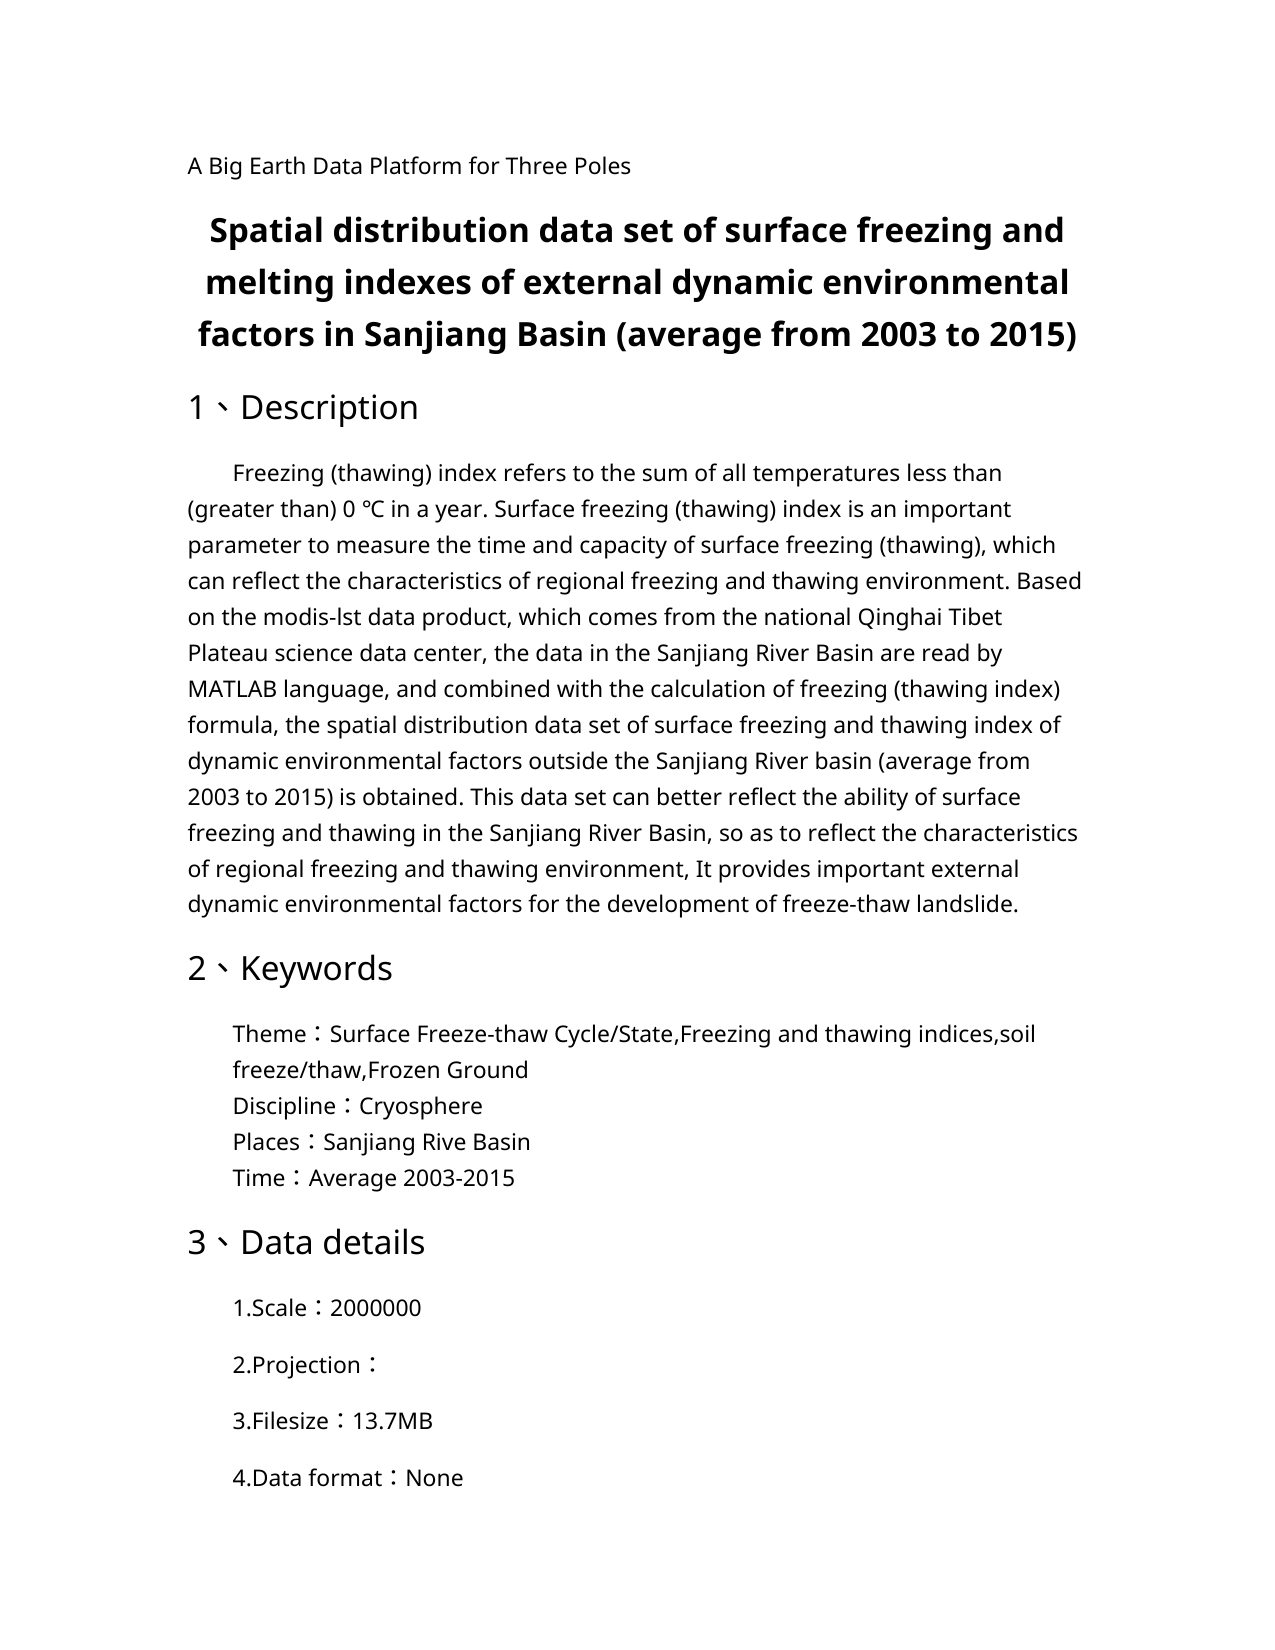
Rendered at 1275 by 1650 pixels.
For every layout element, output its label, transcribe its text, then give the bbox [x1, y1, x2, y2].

text 3、Data details [187, 1219, 1087, 1264]
text A Big Earth Data Platform for Three Poles [187, 150, 1087, 181]
text 1、Description [187, 384, 1087, 429]
text 3.Filesize：13.7MB [232, 1405, 1087, 1437]
text 1.Scale：2000000 [232, 1292, 1087, 1323]
text Freezing (thawing) index refers to the sum of all temperatures less than (greater than) 0 ℃ in a year. Surface freezing (thawing) index is an important parameter to measure the time and capacity of surface freezing (thawing), which can reflect the characteristics of regional freezing and thawing environment. Based on the modis-lst data product, which comes from the national Qinghai Tibet Plateau science data center, the data in the Sanjiang River Basin are read by MATLAB language, and combined with the calculation of freezing (thawing index) formula, the spatial distribution data set of surface freezing and thawing index of dynamic environmental factors outside the Sanjiang River basin (average from 2003 to 2015) is obtained. This data set can better reflect the ability of surface freezing and thawing in the Sanjiang River Basin, so as to reflect the characteristics of regional freezing and thawing environment, It provides important external dynamic environmental factors for the development of freeze-thaw landslide. [187, 457, 1087, 920]
text Spatial distribution data set of surface freezing and melting indexes of external dynamic environmental factors in Sanjiang Basin (average from 2003 to 2015) [187, 207, 1087, 357]
text Theme：Surface Freeze-thaw Cycle/State,Freezing and thawing indices,soil freeze/thaw,Frozen Ground Discipline：Cryosphere Places：Sanjiang Rive Basin Time：Average 2003-2015 [232, 1018, 1087, 1193]
text 2、Keywords [187, 945, 1087, 991]
text 2.Projection： [232, 1348, 1087, 1380]
text 4.Data format：None [232, 1462, 1087, 1493]
